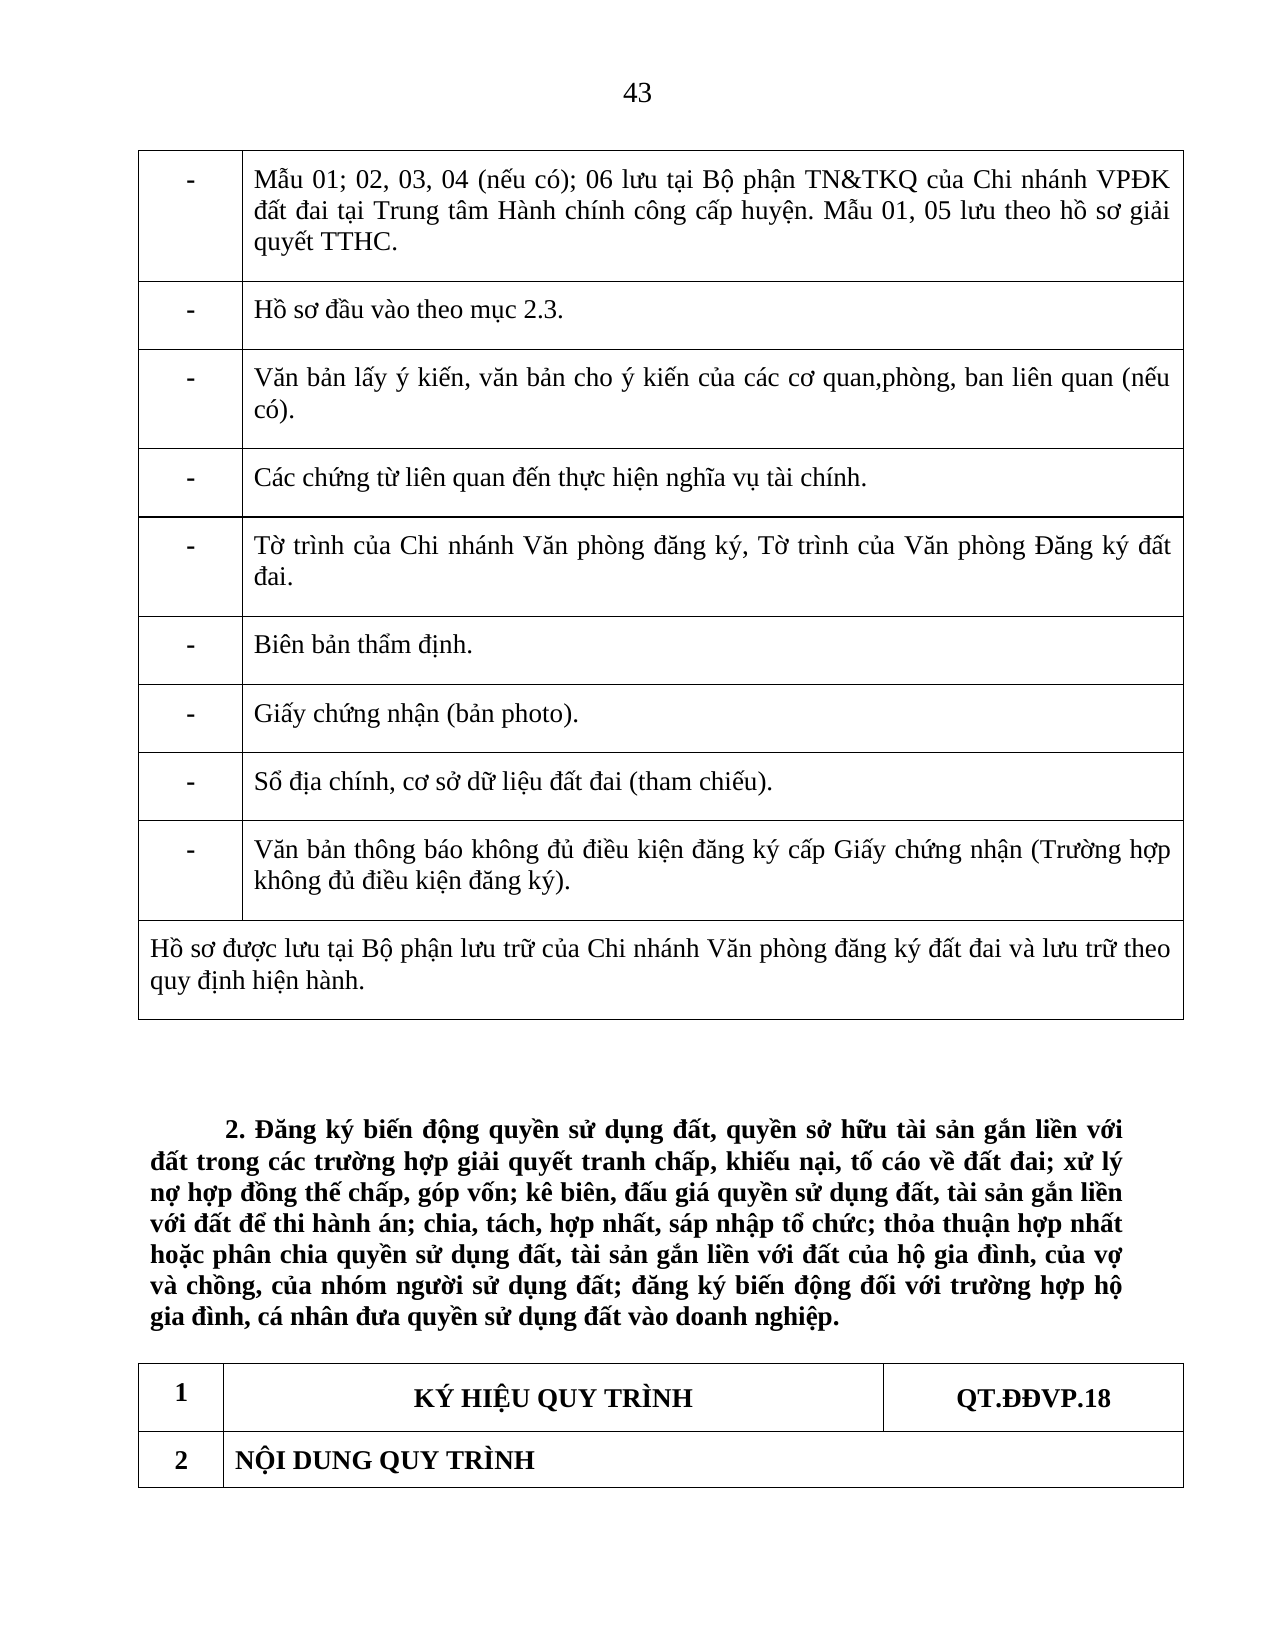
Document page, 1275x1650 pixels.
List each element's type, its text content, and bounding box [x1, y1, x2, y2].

table_cell - [139, 350, 242, 448]
table_cell Biên bản thẩm định. [243, 617, 1183, 684]
table_header QT.ĐĐVP.18 [884, 1364, 1183, 1431]
table_cell - [139, 282, 242, 349]
table_cell Hồ sơ được lưu tại Bộ phận lưu trữ của Chi nhánh Văn phòng đăng ký đất đai và lưu trữ theo quy định hiện hành. [139, 921, 1183, 1019]
table_cell - [139, 685, 242, 752]
table_cell - [139, 617, 242, 684]
subtitle 2. Đăng ký biến động quyền sử dụng đất, quyền sở hữu tài sản gắn liền với đất trong các trường hợp giải quyết tranh chấp, khiếu nại, tố cáo về đất đai; xử lý nợ hợp đồng thế chấp, góp vốn; kê biên, đấu giá quyền sử dụng đất, tài sản gắn liền với đất để thi hành án; chia, tách, hợp nhất, sáp nhập tổ chức; thỏa thuận hợp nhất hoặc phân chia quyền sử dụng đất, tài sản gắn liền với đất của hộ gia đình, của vợ và chồng, của nhóm người sử dụng đất; đăng ký biến động đối với trường hợp hộ gia đình, cá nhân đưa quyền sử dụng đất vào doanh nghiệp. [150, 1114, 1125, 1332]
table_cell - [139, 151, 242, 281]
table_cell - [139, 449, 242, 516]
table_cell Văn bản thông báo không đủ điều kiện đăng ký cấp Giấy chứng nhận (Trường hợp không đủ điều kiện đăng ký). [243, 821, 1183, 920]
table_cell NỘI DUNG QUY TRÌNH [224, 1432, 1183, 1487]
table_cell Hồ sơ đầu vào theo mục 2.3. [243, 282, 1183, 349]
table_cell - [139, 821, 242, 920]
table_header 1 [139, 1364, 223, 1431]
table_cell Văn bản lấy ý kiến, văn bản cho ý kiến của các cơ quan,phòng, ban liên quan (nếu có). [243, 350, 1183, 448]
table_cell Mẫu 01; 02, 03, 04 (nếu có); 06 lưu tại Bộ phận TN&TKQ của Chi nhánh VPĐK đất đai tại Trung tâm Hành chính công cấp huyện. Mẫu 01, 05 lưu theo hồ sơ giải quyết TTHC. [243, 151, 1183, 281]
table_cell Các chứng từ liên quan đến thực hiện nghĩa vụ tài chính. [243, 449, 1183, 516]
table_cell Giấy chứng nhận (bản photo). [243, 685, 1183, 752]
table_cell 2 [139, 1432, 223, 1487]
table_cell Sổ địa chính, cơ sở dữ liệu đất đai (tham chiếu). [243, 753, 1183, 820]
table_cell Tờ trình của Chi nhánh Văn phòng đăng ký, Tờ trình của Văn phòng Đăng ký đất đai. [243, 518, 1183, 616]
table_cell - [139, 753, 242, 820]
table_header KÝ HIỆU QUY TRÌNH [224, 1364, 883, 1431]
table_cell - [139, 518, 242, 616]
